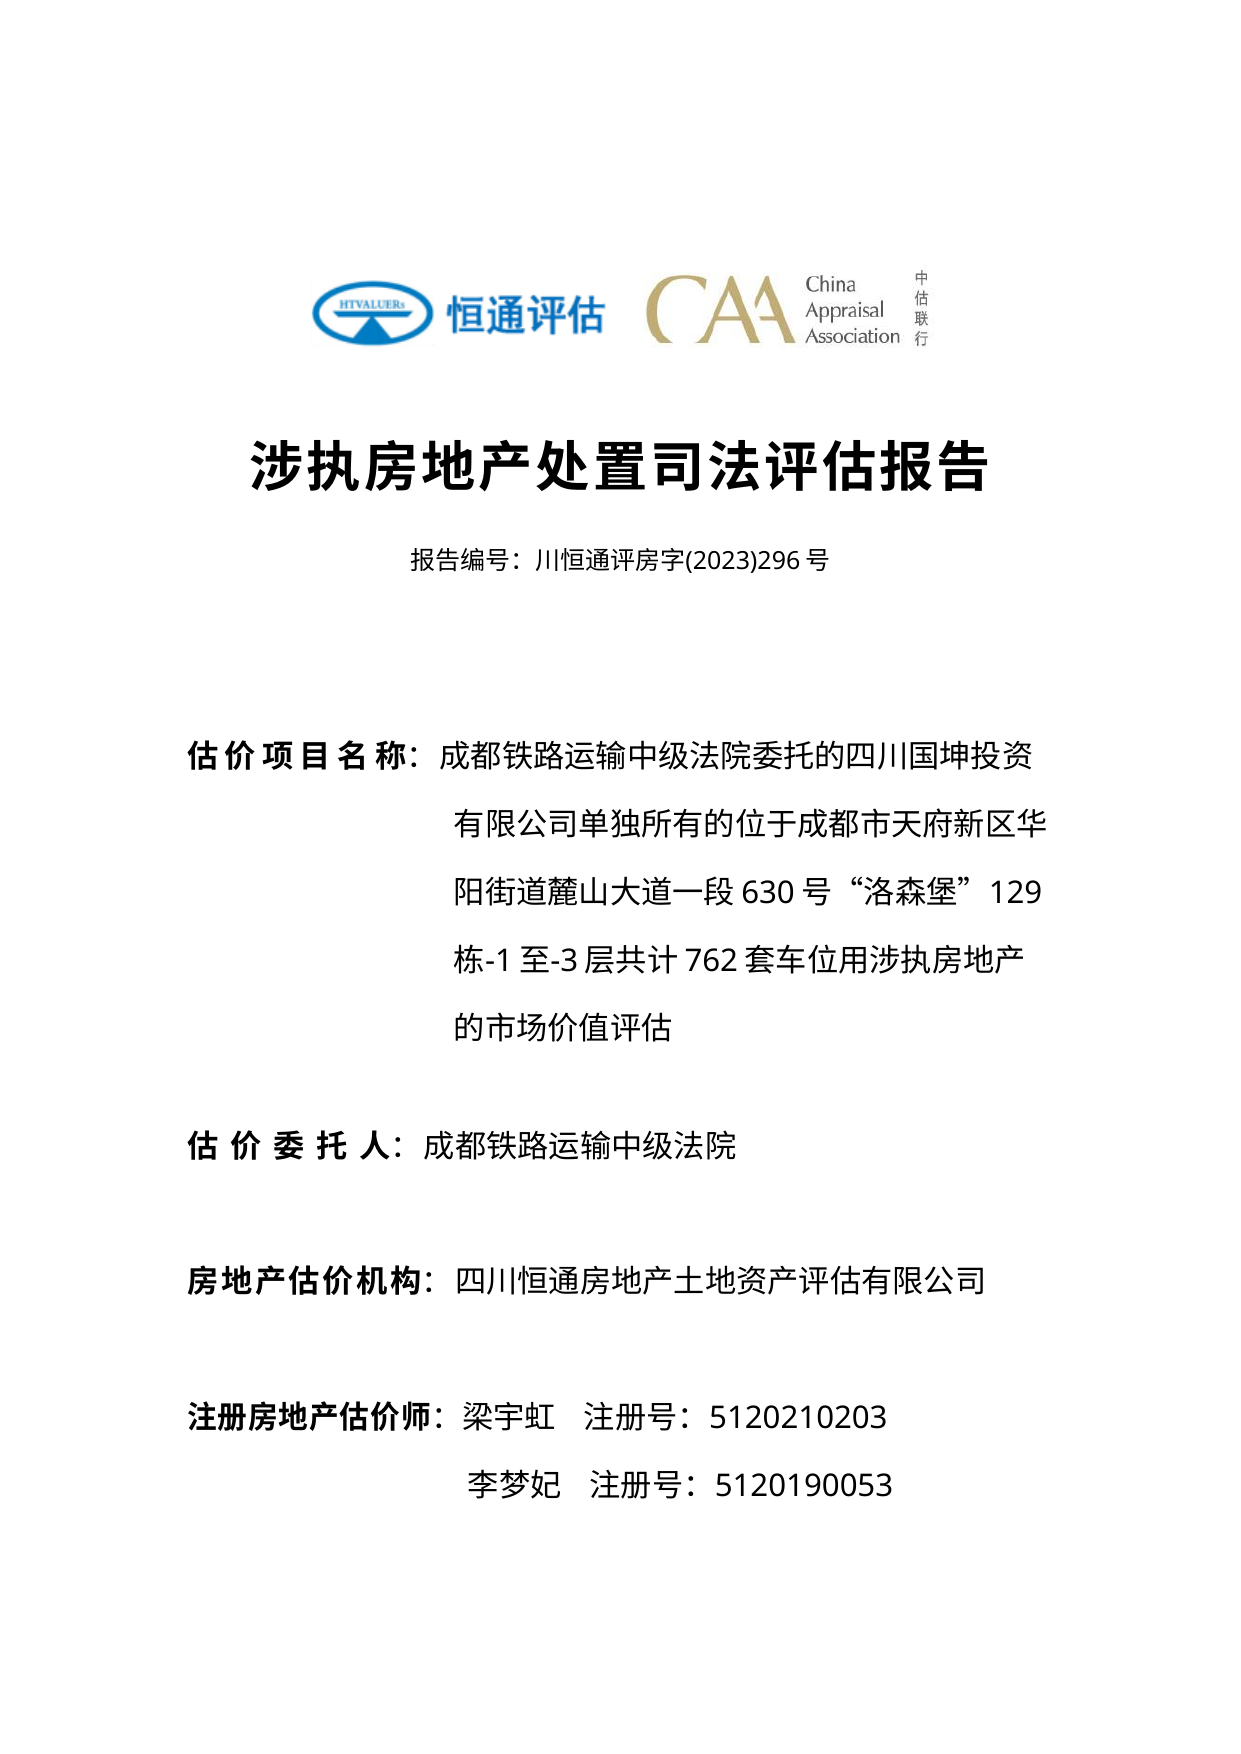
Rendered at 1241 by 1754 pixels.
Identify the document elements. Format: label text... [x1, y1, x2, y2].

text 涉执房地产处置司法评估报告 [187, 423, 1053, 502]
text 报告编号：川恒通评房字(2023)296号 [187, 541, 1053, 577]
text 李梦妃 注册号：5120190053 [468, 1460, 1053, 1506]
picture [287, 256, 954, 357]
text 估价委托人：成都铁路运输中级法院 [187, 1121, 1053, 1166]
text 注册房地产估价师：梁宇虹 注册号：5120210203 [187, 1392, 1053, 1437]
text 房地产估价机构：四川恒通房地产土地资产评估有限公司 [187, 1256, 1053, 1302]
text 估价项目名称：成都铁路运输中级法院委托的四川国坤投资有限公司单独所有的位于成都市天府新区华阳街道麓山大道一段630号“洛森堡”129栋-1至-3层共计762套车位用涉执房地产的市场价值评估 [187, 731, 1053, 1048]
